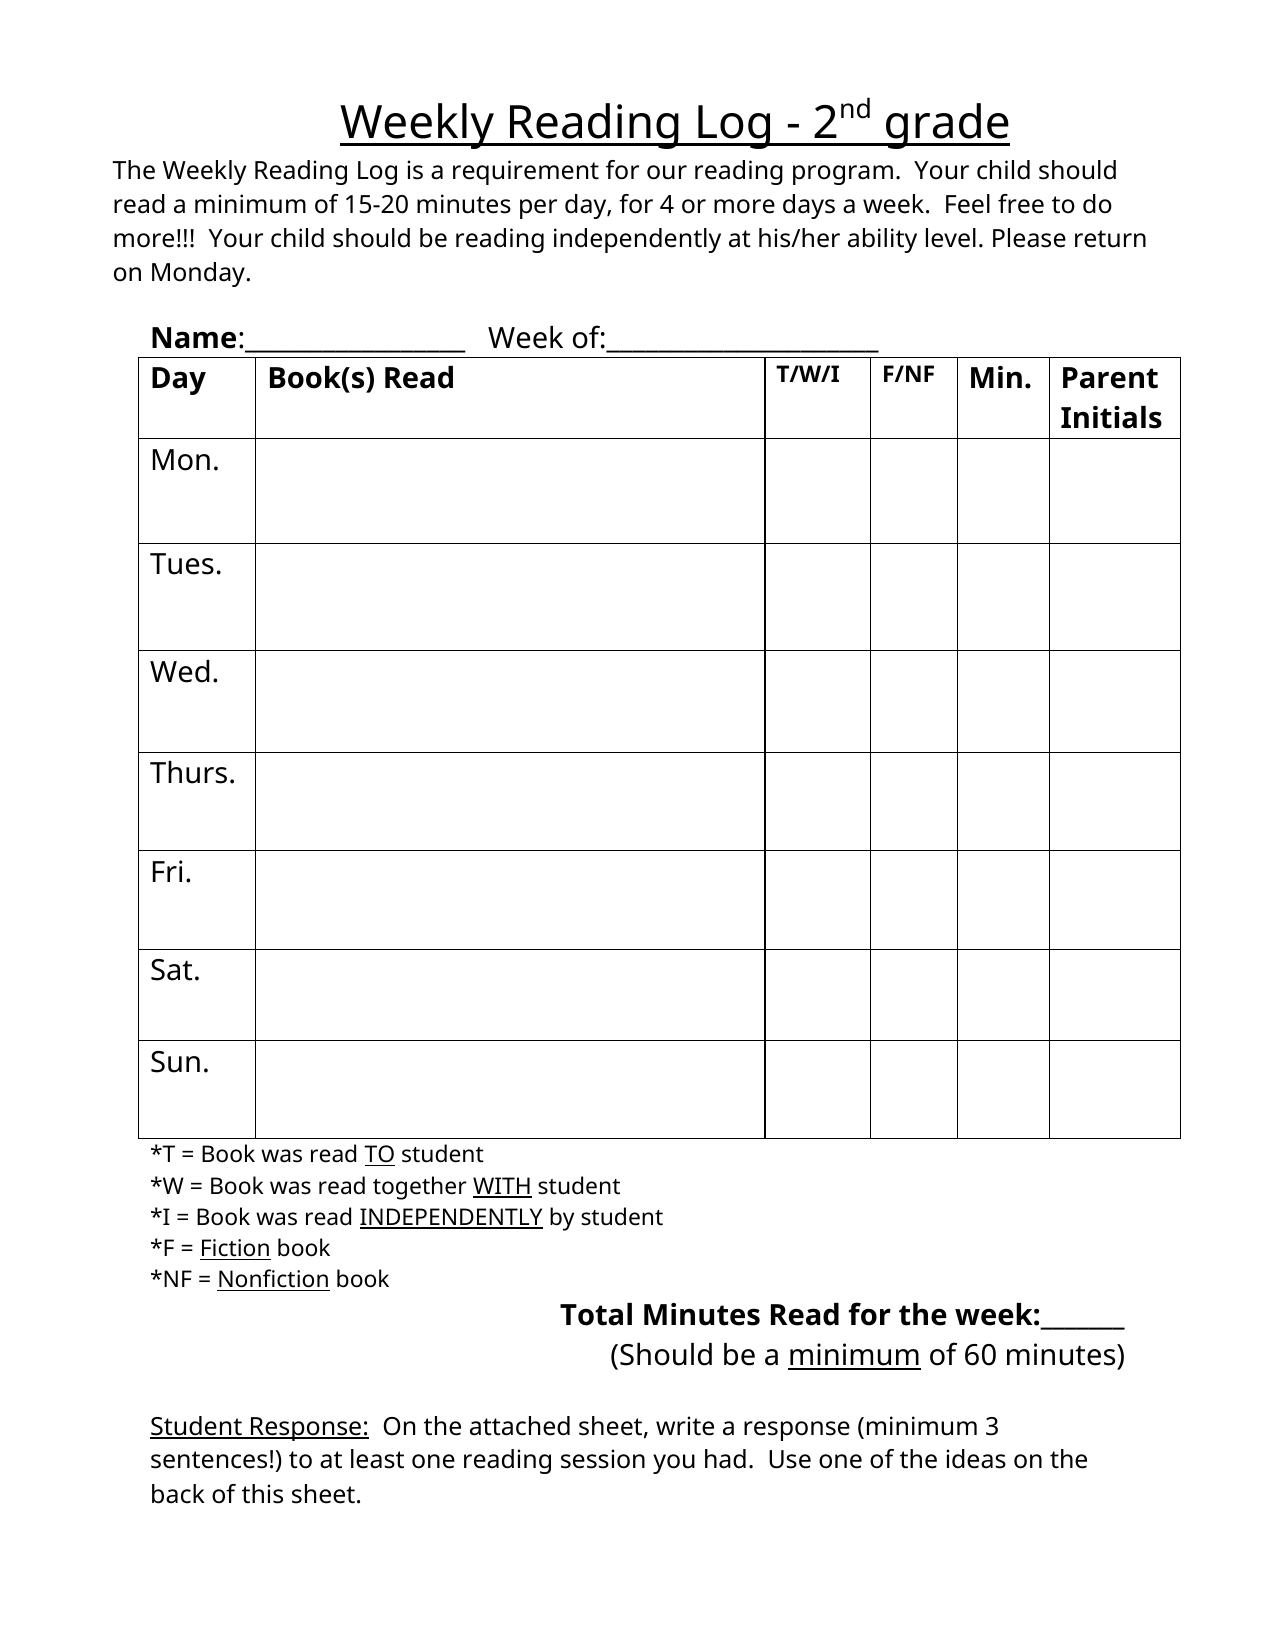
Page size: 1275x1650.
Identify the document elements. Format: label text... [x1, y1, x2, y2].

table_cell Sat. [139, 950, 255, 1040]
table_cell Mon. [139, 439, 255, 543]
table_cell Wed. [139, 651, 255, 752]
table_header Parent Initials [1050, 358, 1180, 438]
text *T = Book was read TO student [150, 1139, 1125, 1170]
text Name:_________________ Week of:_____________________ [150, 317, 1125, 357]
table_cell [871, 439, 957, 543]
table_cell [766, 851, 870, 948]
table_cell [1050, 544, 1180, 650]
table_cell Fri. [139, 851, 255, 948]
table_cell Thurs. [139, 753, 255, 850]
table_cell [256, 1041, 764, 1137]
table_header T/W/I [766, 358, 870, 438]
table_cell [871, 950, 957, 1040]
table_cell [958, 439, 1049, 543]
text *W = Book was read together WITH student [150, 1170, 1125, 1201]
table_cell Sun. [139, 1041, 255, 1137]
table_cell [1050, 1041, 1180, 1137]
table_cell [958, 1041, 1049, 1137]
table_header Book(s) Read [256, 358, 764, 438]
table_cell [256, 753, 764, 850]
table_cell [958, 651, 1049, 752]
table_header Min. [958, 358, 1049, 438]
table_cell [1050, 753, 1180, 850]
text *F = Fiction book [150, 1232, 1125, 1263]
table_cell [766, 544, 870, 650]
table_cell [958, 851, 1049, 948]
table_cell [871, 544, 957, 650]
table_cell [256, 651, 764, 752]
table_cell [1050, 439, 1180, 543]
table_cell [958, 544, 1049, 650]
text (Should be a minimum of 60 minutes) [225, 1334, 1125, 1374]
table_cell [871, 1041, 957, 1137]
table_cell [1050, 851, 1180, 948]
table_cell [766, 753, 870, 850]
table_cell [766, 651, 870, 752]
table_cell [256, 851, 764, 948]
table_cell [766, 439, 870, 543]
table_cell [1050, 950, 1180, 1040]
table_cell [871, 851, 957, 948]
text Student Response: On the attached sheet, write a response (minimum 3 sentences!) to at least one reading session you had. Use one of the ideas on the back of this sheet. [150, 1408, 1125, 1510]
table_cell [871, 753, 957, 850]
text Weekly Reading Log - 2nd grade [225, 90, 1125, 152]
text *NF = Nonfiction book [150, 1263, 1125, 1295]
table_cell Tues. [139, 544, 255, 650]
table_cell [766, 950, 870, 1040]
table_header Day [139, 358, 255, 438]
table_cell [256, 544, 764, 650]
table_cell [958, 753, 1049, 850]
table_cell [1050, 651, 1180, 752]
table_cell [766, 1041, 870, 1137]
table_cell [256, 950, 764, 1040]
text Total Minutes Read for the week:_______ [225, 1295, 1125, 1334]
table_cell [256, 439, 764, 543]
table_cell [958, 950, 1049, 1040]
text The Weekly Reading Log is a requirement for our reading program. Your child should read a minimum of 15-20 minutes per day, for 4 or more days a week. Feel free to do more!!! Your child should be reading independently at his/her ability level. Please return on Monday. [112, 152, 1162, 289]
text *I = Book was read INDEPENDENTLY by student [150, 1201, 1125, 1232]
table_cell [871, 651, 957, 752]
table_header F/NF [871, 358, 957, 438]
